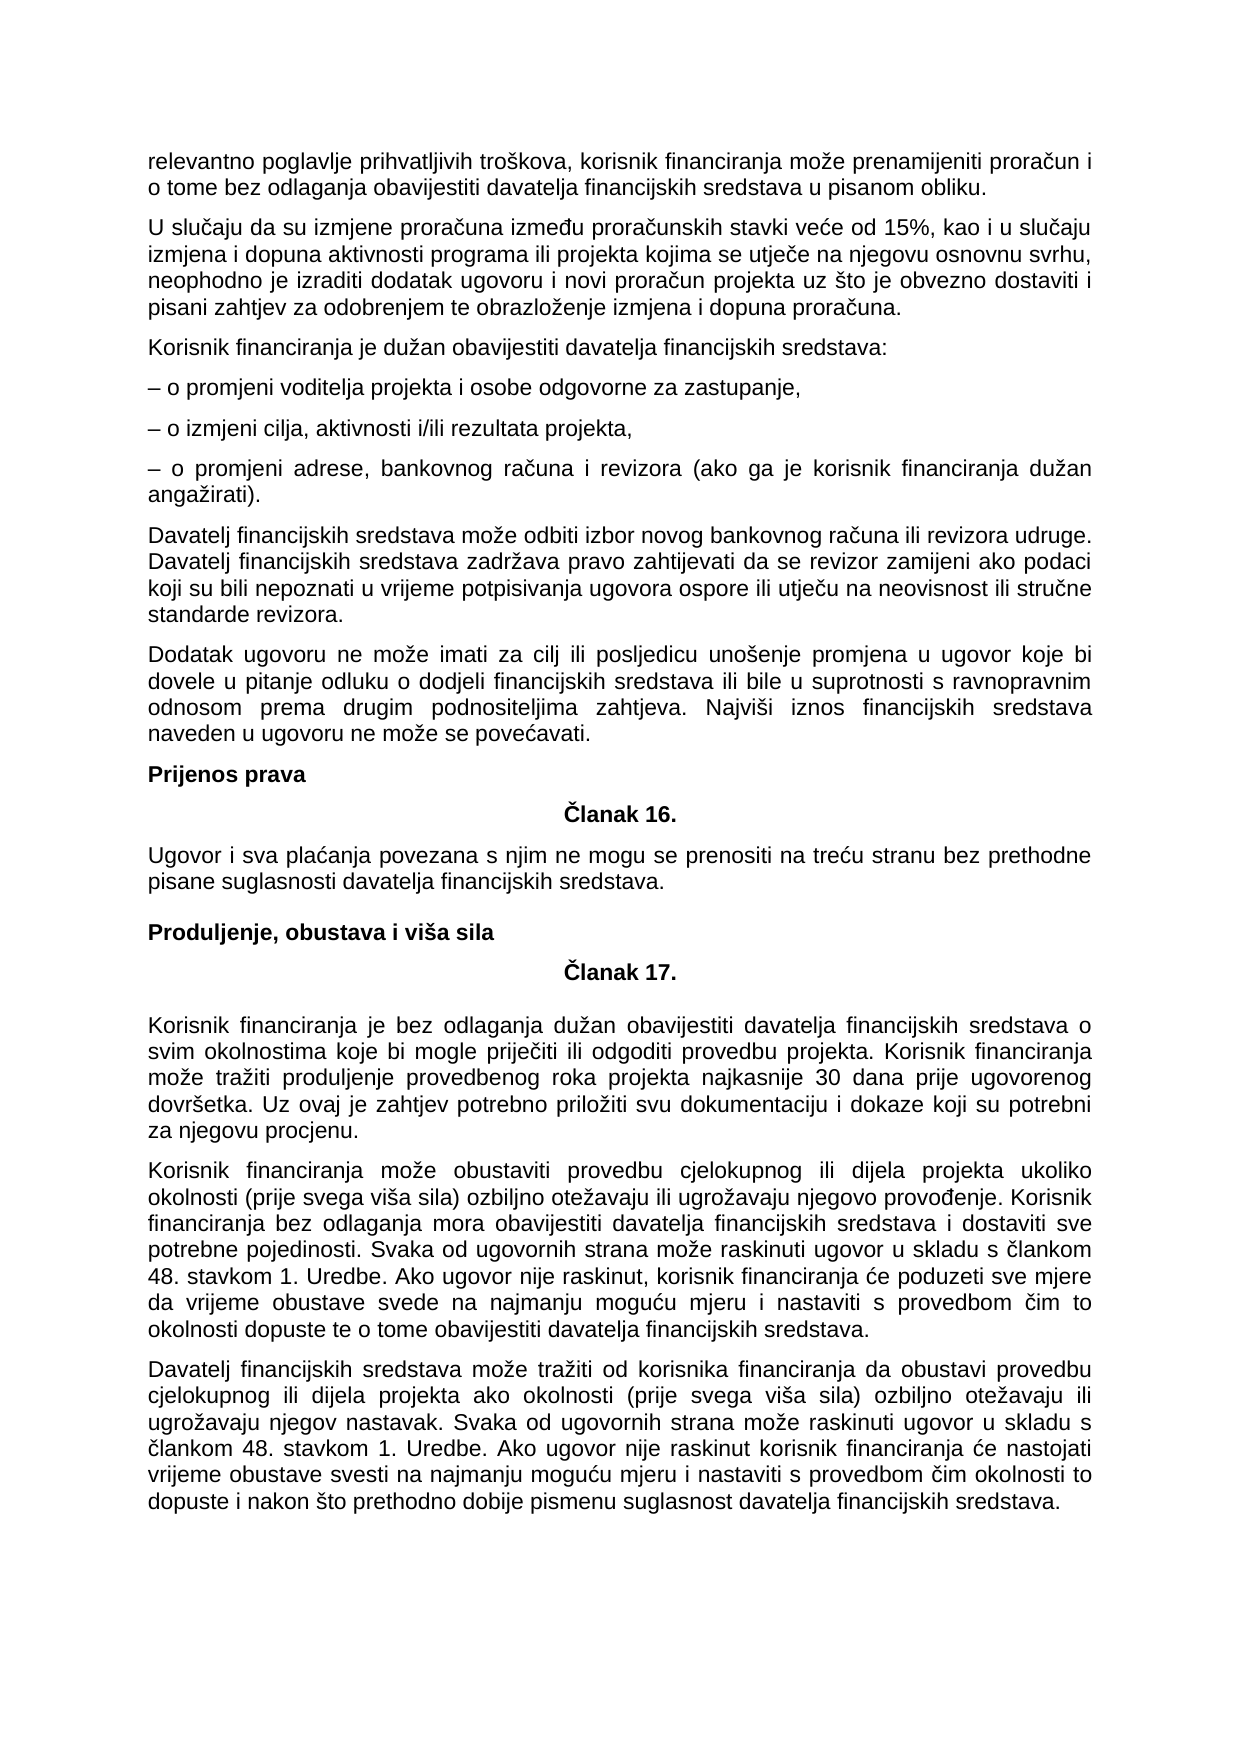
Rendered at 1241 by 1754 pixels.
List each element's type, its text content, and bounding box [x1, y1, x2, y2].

text – o promjeni adrese, bankovnog računa i revizora (ako ga je korisnik financiranja dužan angažirati). [148, 455, 1093, 508]
text Produljenje, obustava i viša sila [148, 918, 1093, 945]
text Članak 16. [148, 801, 1093, 828]
text – o izmjeni cilja, aktivnosti i/ili rezultata projekta, [148, 415, 1093, 441]
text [148, 148, 1093, 200]
text U slučaju da su izmjene proračuna između proračunskih stavki veće od 15%, kao i u slučaju izmjena i dopuna aktivnosti programa ili projekta kojima se utječe na njegovu osnovnu svrhu, neophodno je izraditi dodatak ugovoru i novi proračun projekta uz što je obvezno dostaviti i pisani zahtjev za odobrenjem te obrazloženje izmjena i dopuna proračuna. [148, 214, 1093, 320]
text Dodatak ugovoru ne može imati za cilj ili posljedicu unošenje promjena u ugovor koje bi dovele u pitanje odluku o dodjeli financijskih sredstava ili bile u suprotnosti s ravnopravnim odnosom prema drugim podnositeljima zahtjeva. Najviši iznos financijskih sredstava naveden u ugovoru ne može se povećavati. [148, 641, 1093, 747]
text Korisnik financiranja je bez odlaganja dužan obavijestiti davatelja financijskih sredstava o svim okolnostima koje bi mogle priječiti ili odgoditi provedbu projekta. Korisnik financiranja može tražiti produljenje provedbenog roka projekta najkasnije 30 dana prije ugovorenog dovršetka. Uz ovaj je zahtjev potrebno priložiti svu dokumentaciju i dokaze koji su potrebni za njegovu procjenu. [148, 1012, 1093, 1143]
text Članak 17. [148, 959, 1093, 985]
text – o promjeni voditelja projekta i osobe odgovorne za zastupanje, [148, 374, 1093, 401]
text Prijenos prava [148, 761, 1093, 787]
text Davatelj financijskih sredstava može tražiti od korisnika financiranja da obustavi provedbu cjelokupnog ili dijela projekta ako okolnosti (prije svega viša sila) ozbiljno otežavaju ili ugrožavaju njegov nastavak. Svaka od ugovornih strana može raskinuti ugovor u skladu s člankom 48. stavkom 1. Uredbe. Ako ugovor nije raskinut korisnik financiranja će nastojati vrijeme obustave svesti na najmanju moguću mjeru i nastaviti s provedbom čim okolnosti to dopuste i nakon što prethodno dobije pismenu suglasnost davatelja financijskih sredstava. [148, 1356, 1093, 1514]
text Ugovor i sva plaćanja povezana s njim ne mogu se prenositi na treću stranu bez prethodne pisane suglasnosti davatelja financijskih sredstava. [148, 842, 1093, 894]
text Korisnik financiranja može obustaviti provedbu cjelokupnog ili dijela projekta ukoliko okolnosti (prije svega viša sila) ozbiljno otežavaju ili ugrožavaju njegovo provođenje. Korisnik financiranja bez odlaganja mora obavijestiti davatelja financijskih sredstava i dostaviti sve potrebne pojedinosti. Svaka od ugovornih strana može raskinuti ugovor u skladu s člankom 48. stavkom 1. Uredbe. Ako ugovor nije raskinut, korisnik financiranja će poduzeti sve mjere da vrijeme obustave svede na najmanju moguću mjeru i nastaviti s provedbom čim to okolnosti dopuste te o tome obavijestiti davatelja financijskih sredstava. [148, 1157, 1093, 1342]
text Korisnik financiranja je dužan obavijestiti davatelja financijskih sredstava: [148, 334, 1093, 360]
text Davatelj financijskih sredstava može odbiti izbor novog bankovnog računa ili revizora udruge. Davatelj financijskih sredstava zadržava pravo zahtijevati da se revizor zamijeni ako podaci koji su bili nepoznati u vrijeme potpisivanja ugovora ospore ili utječu na neovisnost ili stručne standarde revizora. [148, 522, 1093, 627]
